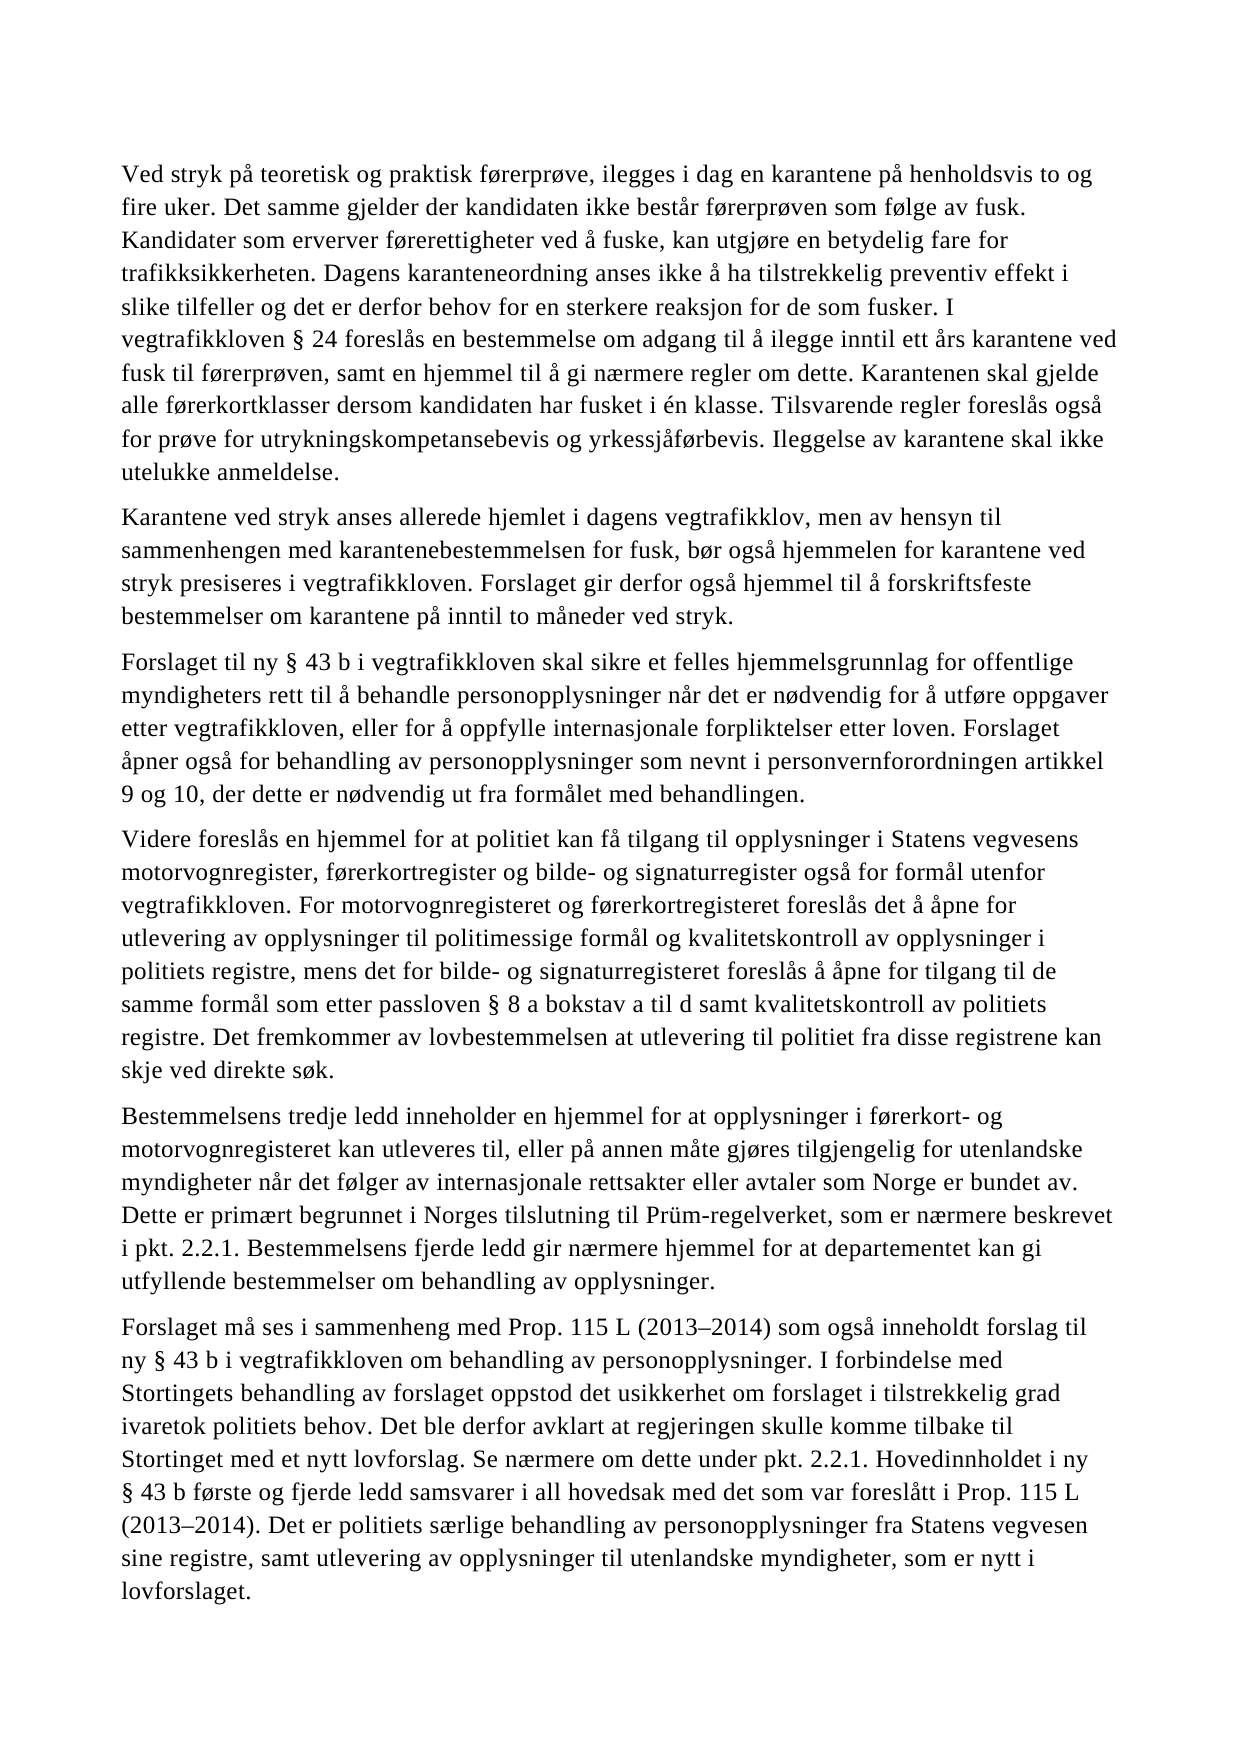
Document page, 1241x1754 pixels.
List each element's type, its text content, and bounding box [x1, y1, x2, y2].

text Videre foreslås en hjemmel for at politiet kan få tilgang til opplysninger i Statens vegvesens motorvognregister, førerkortregister og bilde- og signaturregister også for formål utenfor vegtrafikkloven. For motorvognregisteret og førerkortregisteret foreslås det å åpne for utlevering av opplysninger til politimessige formål og kvalitetskontroll av opplysninger i politiets registre, mens det for bilde- og signaturregisteret foreslås å åpne for tilgang til de samme formål som etter passloven § 8 a bokstav a til d samt kvalitetskontroll av politiets registre. Det fremkommer av lovbestemmelsen at utlevering til politiet fra disse registrene kan skje ved direkte søk. [121, 824, 1119, 1084]
text Karantene ved stryk anses allerede hjemlet i dagens vegtrafikklov, men av hensyn til sammenhengen med karantenebestemmelsen for fusk, bør også hjemmelen for karantene ved stryk presiseres i vegtrafikkloven. Forslaget gir derfor også hjemmel til å forskriftsfeste bestemmelser om karantene på inntil to måneder ved stryk. [121, 502, 1119, 630]
text Forslaget må ses i sammenheng med Prop. 115 L (2013–2014) som også inneholdt forslag til ny § 43 b i vegtrafikkloven om behandling av personopplysninger. I forbindelse med Stortingets behandling av forslaget oppstod det usikkerhet om forslaget i tilstrekkelig grad ivaretok politiets behov. Det ble derfor avklart at regjeringen skulle komme tilbake til Stortinget med et nytt lovforslag. Se nærmere om dette under pkt. 2.2.1. Hovedinnholdet i ny § 43 b første og fjerde ledd samsvarer i all hovedsak med det som var foreslått i Prop. 115 L (2013–2014). Det er politiets særlige behandling av personopplysninger fra Statens vegvesen sine registre, samt utlevering av opplysninger til utenlandske myndigheter, som er nytt i lovforslaget. [121, 1312, 1119, 1604]
text Ved stryk på teoretisk og praktisk førerprøve, ilegges i dag en karantene på henholdsvis to og fire uker. Det samme gjelder der kandidaten ikke består førerprøven som følge av fusk. Kandidater som erverver førerettigheter ved å fuske, kan utgjøre en betydelig fare for trafikksikkerheten. Dagens karanteneordning anses ikke å ha tilstrekkelig preventiv effekt i slike tilfeller og det er derfor behov for en sterkere reaksjon for de som fusker. I vegtrafikkloven § 24 foreslås en bestemmelse om adgang til å ilegge inntil ett års karantene ved fusk til førerprøven, samt en hjemmel til å gi nærmere regler om dette. Karantenen skal gjelde alle førerkortklasser dersom kandidaten har fusket i én klasse. Tilsvarende regler foreslås også for prøve for utrykningskompetansebevis og yrkessjåførbevis. Ileggelse av karantene skal ikke utelukke anmeldelse. [121, 159, 1119, 485]
text Bestemmelsens tredje ledd inneholder en hjemmel for at opplysninger i førerkort- og motorvognregisteret kan utleveres til, eller på annen måte gjøres tilgjengelig for utenlandske myndigheter når det følger av internasjonale rettsakter eller avtaler som Norge er bundet av. Dette er primært begrunnet i Norges tilslutning til Prüm-regelverket, som er nærmere beskrevet i pkt. 2.2.1. Bestemmelsens fjerde ledd gir nærmere hjemmel for at departementet kan gi utfyllende bestemmelser om behandling av opplysninger. [121, 1101, 1119, 1295]
text Forslaget til ny § 43 b i vegtrafikkloven skal sikre et felles hjemmelsgrunnlag for offentlige myndigheters rett til å behandle personopplysninger når det er nødvendig for å utføre oppgaver etter vegtrafikkloven, eller for å oppfylle internasjonale forpliktelser etter loven. Forslaget åpner også for behandling av personopplysninger som nevnt i personvernforordningen artikkel 9 og 10, der dette er nødvendig ut fra formålet med behandlingen. [121, 647, 1119, 808]
